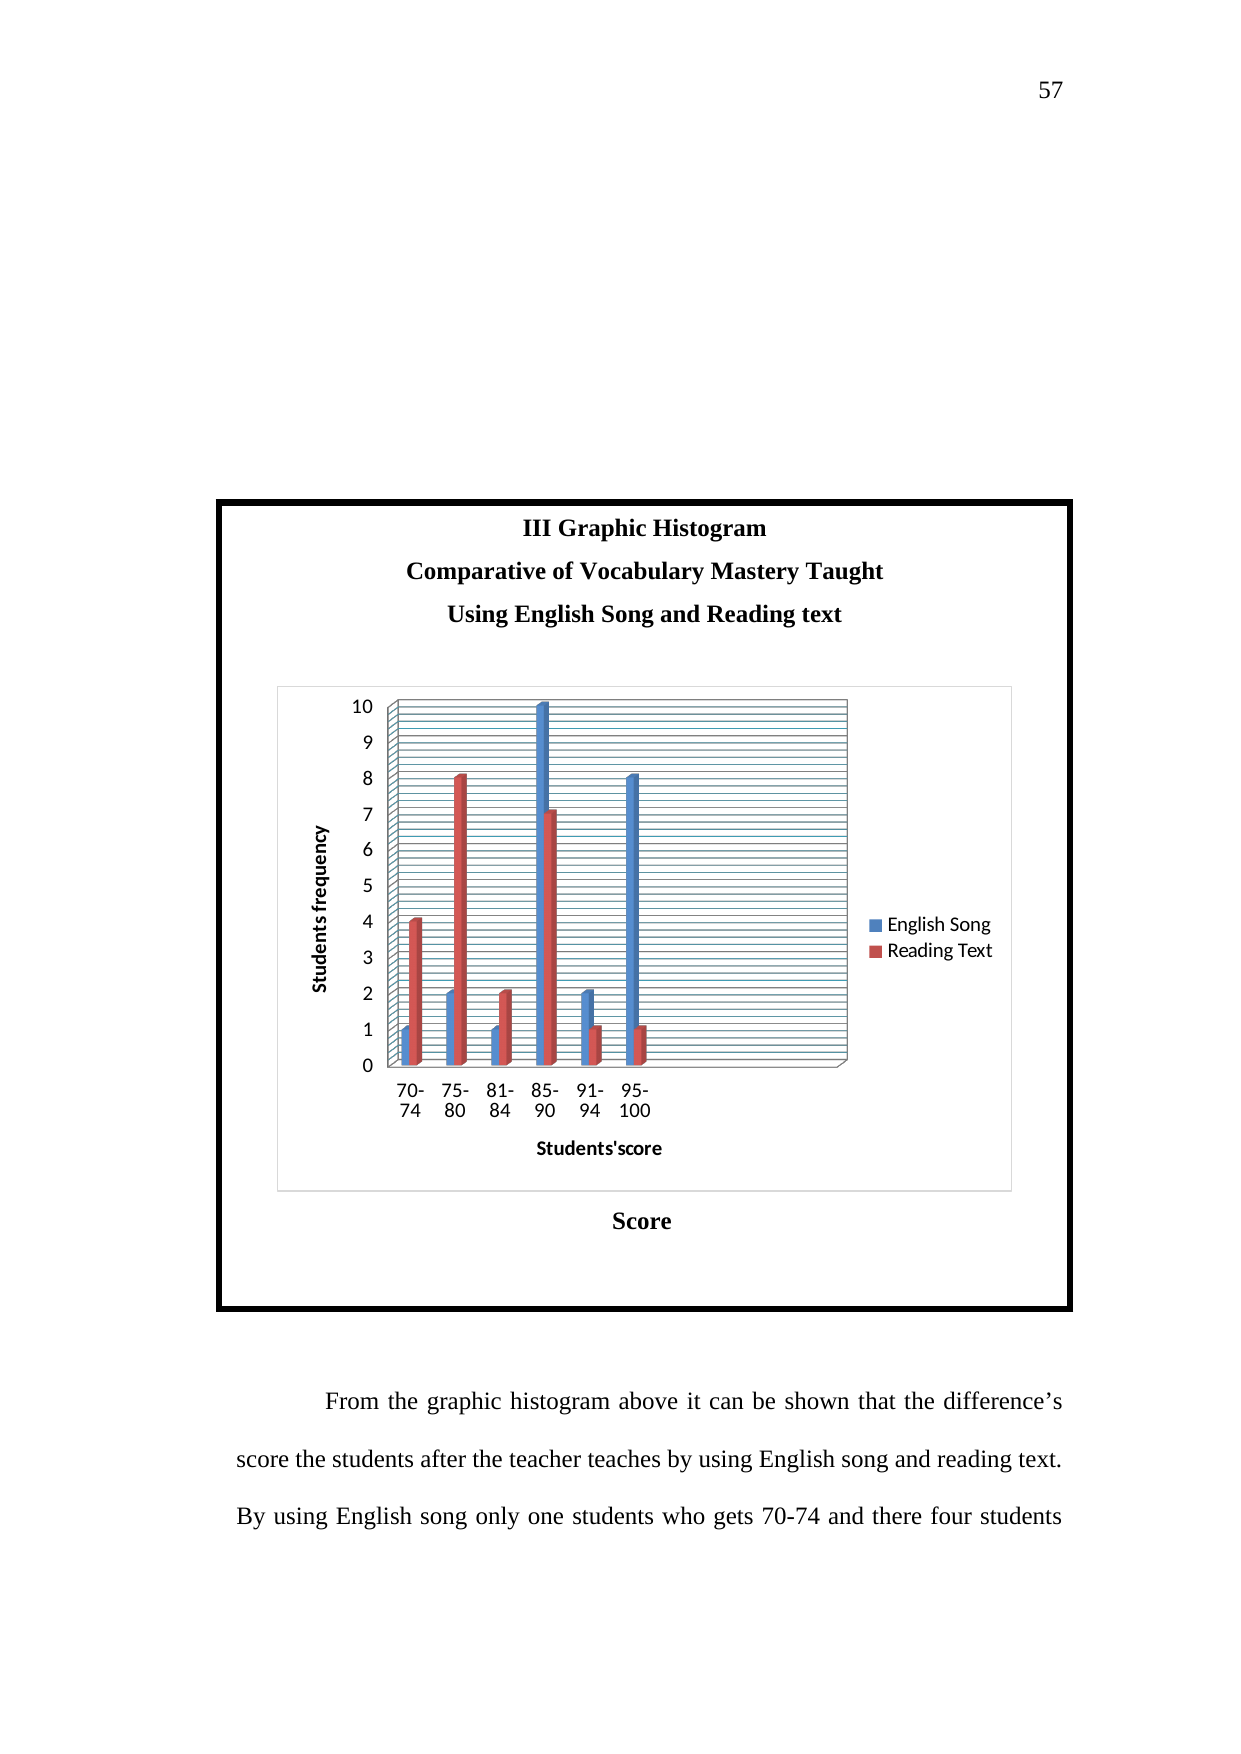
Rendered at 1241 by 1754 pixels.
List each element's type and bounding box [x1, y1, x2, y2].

text [236, 1386, 1063, 1530]
